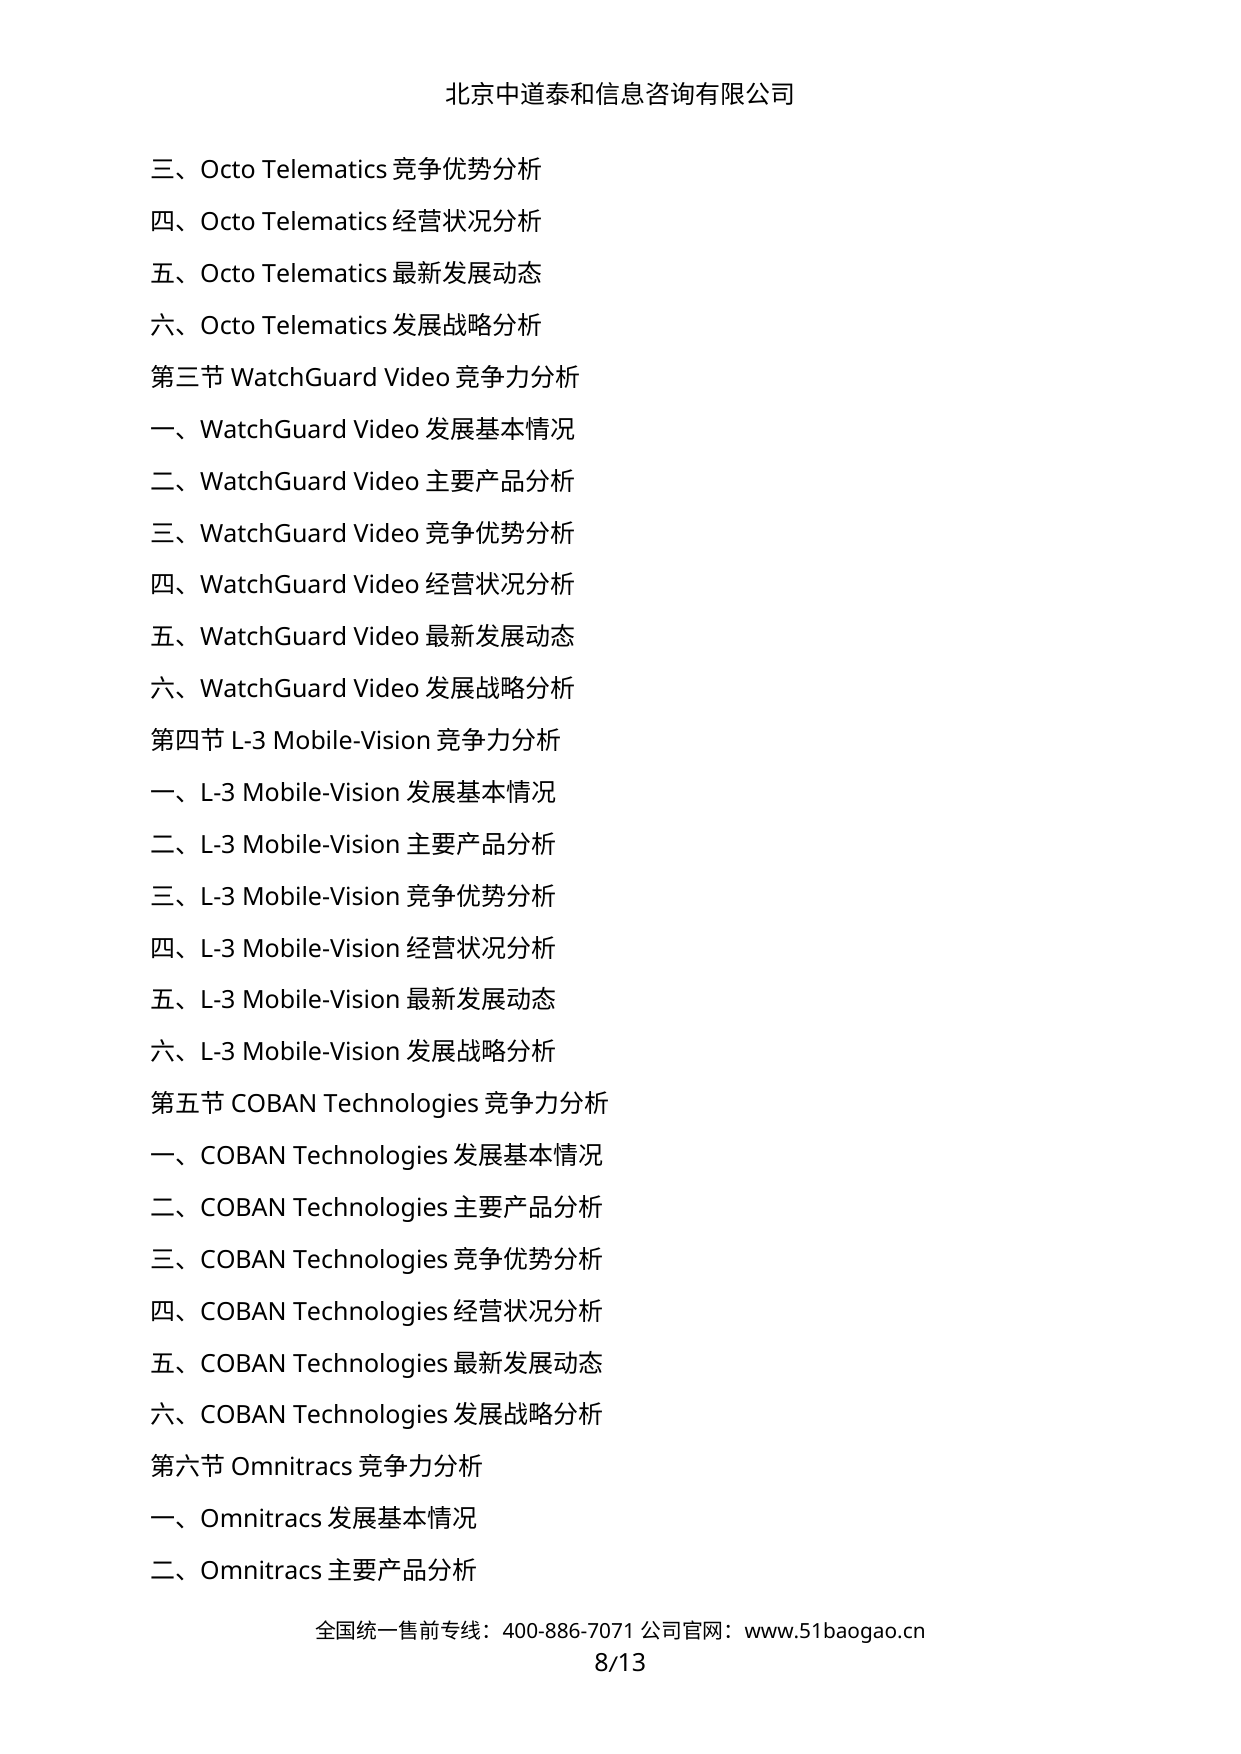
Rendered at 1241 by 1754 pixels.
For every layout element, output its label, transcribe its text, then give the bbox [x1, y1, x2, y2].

text 第五节 COBAN Technologies竞争力分析 [150, 1084, 1090, 1120]
text 一、COBAN Technologies发展基本情况 [150, 1136, 1090, 1172]
text 一、L-3 Mobile-Vision发展基本情况 [150, 772, 1090, 809]
text 一、Omnitracs发展基本情况 [150, 1499, 1090, 1535]
text 三、COBAN Technologies竞争优势分析 [150, 1239, 1090, 1276]
text 六、WatchGuard Video发展战略分析 [150, 669, 1090, 705]
text 四、L-3 Mobile-Vision经营状况分析 [150, 928, 1090, 964]
text 六、L-3 Mobile-Vision发展战略分析 [150, 1032, 1090, 1068]
text 二、Omnitracs主要产品分析 [150, 1551, 1090, 1587]
text 四、COBAN Technologies经营状况分析 [150, 1291, 1090, 1327]
text 二、L-3 Mobile-Vision主要产品分析 [150, 824, 1090, 861]
text 三、Octo Telematics竞争优势分析 [150, 150, 1090, 186]
text 第六节 Omnitracs竞争力分析 [150, 1447, 1090, 1483]
text 二、COBAN Technologies主要产品分析 [150, 1187, 1090, 1224]
text 五、Octo Telematics最新发展动态 [150, 254, 1090, 290]
text 三、WatchGuard Video竞争优势分析 [150, 513, 1090, 549]
text 五、WatchGuard Video最新发展动态 [150, 617, 1090, 653]
text 三、L-3 Mobile-Vision竞争优势分析 [150, 876, 1090, 912]
text 六、Octo Telematics发展战略分析 [150, 306, 1090, 342]
text 六、COBAN Technologies发展战略分析 [150, 1395, 1090, 1431]
text 第三节 WatchGuard Video竞争力分析 [150, 357, 1090, 394]
text 四、Octo Telematics经营状况分析 [150, 202, 1090, 238]
text 第四节 L-3 Mobile-Vision竞争力分析 [150, 721, 1090, 757]
text 五、L-3 Mobile-Vision最新发展动态 [150, 980, 1090, 1016]
text 四、WatchGuard Video经营状况分析 [150, 565, 1090, 601]
text 一、WatchGuard Video发展基本情况 [150, 409, 1090, 446]
text 二、WatchGuard Video主要产品分析 [150, 461, 1090, 497]
text 五、COBAN Technologies最新发展动态 [150, 1343, 1090, 1379]
